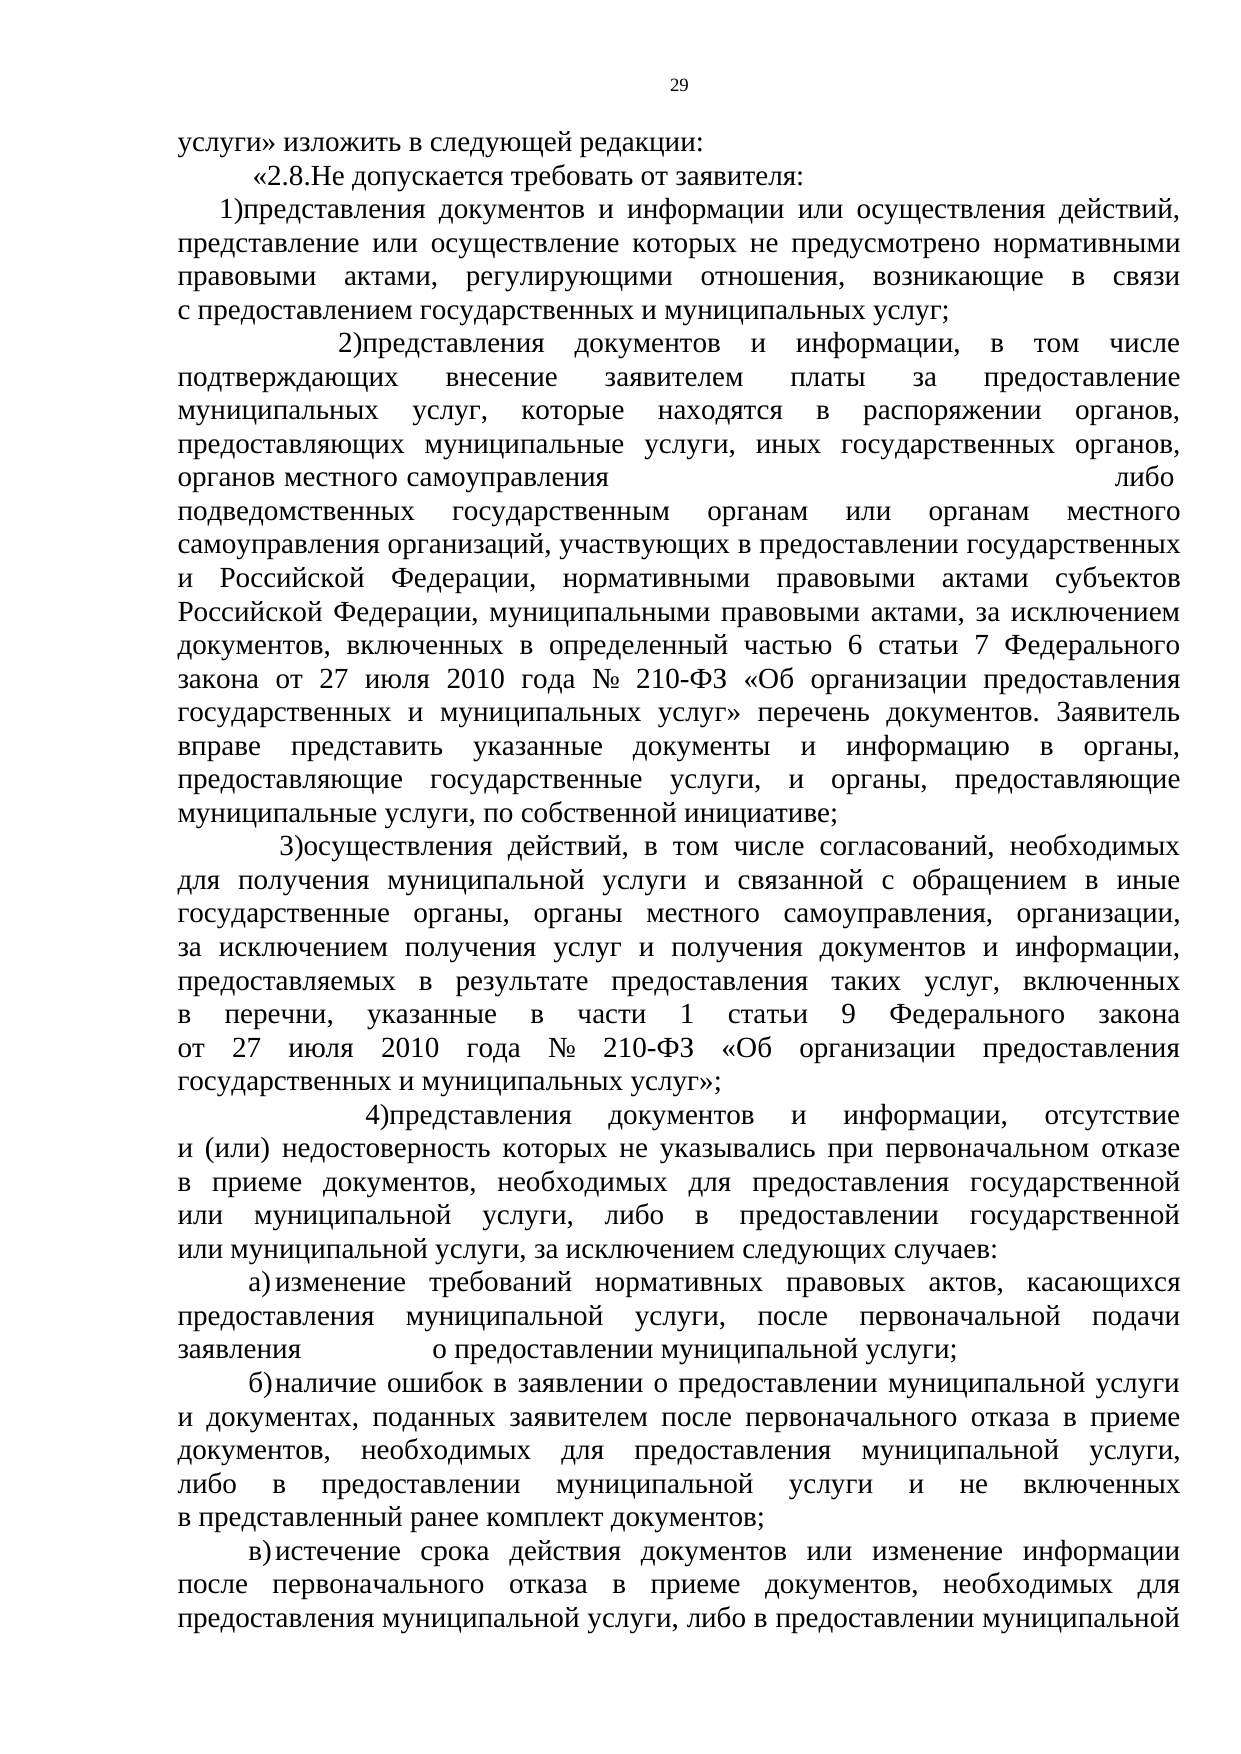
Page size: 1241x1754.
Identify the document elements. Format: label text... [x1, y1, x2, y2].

text 2)представления документов и информации, в том числе подтверждающих внесение заявителем платы за предоставление муниципальных услуг, которые находятся в распоряжении органов, предоставляющих муниципальные услуги, иных государственных органов, органов местного самоуправления либо подведомственных государственным органам или органам местного самоуправления организаций, участвующих в предоставлении государственных и Российской Федерации, нормативными правовыми актами субъектов Российской Федерации, муниципальными правовыми актами, за исключением документов, включенных в определенный частью 6 статьи 7 Федерального закона от 27 июля 2010 года № 210-ФЗ «Об организации предоставления государственных и муниципальных услуг» перечень документов. Заявитель вправе представить указанные документы и информацию в органы, предоставляющие государственные услуги, и органы, предоставляющие муниципальные услуги, по собственной инициативе; [177, 325, 1181, 828]
text 3)осуществления действий, в том числе согласований, необходимых для получения муниципальной услуги и связанной с обращением в иные государственные органы, органы местного самоуправления, организации, за исключением получения услуг и получения документов и информации, предоставляемых в результате предоставления таких услуг, включенных в перечни, указанные в части 1 статьи 9 Федерального закона от 27 июля 2010 года № 210-ФЗ «Об организации предоставления государственных и муниципальных услуг»; [177, 828, 1181, 1097]
text 4)представления документов и информации, отсутствие и (или) недостоверность которых не указывались при первоначальном отказе в приеме документов, необходимых для предоставления государственной или муниципальной услуги, либо в предоставлении государственной или муниципальной услуги, за исключением следующих случаев: [177, 1097, 1181, 1264]
text 1)представления документов и информации или осуществления действий, представление или осуществление которых не предусмотрено нормативными правовыми актами, регулирующими отношения, возникающие в связи с предоставлением государственных и муниципальных услуг; [177, 191, 1181, 325]
text б) наличие ошибок в заявлении о предоставлении муниципальной услуги и документах, поданных заявителем после первоначального отказа в приеме документов, необходимых для предоставления муниципальной услуги, либо в предоставлении муниципальной услуги и не включенных в представленный ранее комплект документов; [177, 1365, 1181, 1533]
text «2.8.Не допускается требовать от заявителя: [177, 158, 1181, 191]
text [177, 124, 1181, 158]
text а) изменение требований нормативных правовых актов, касающихся предоставления муниципальной услуги, после первоначальной подачи заявления о предоставлении муниципальной услуги; [177, 1264, 1181, 1365]
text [177, 1533, 1181, 1633]
